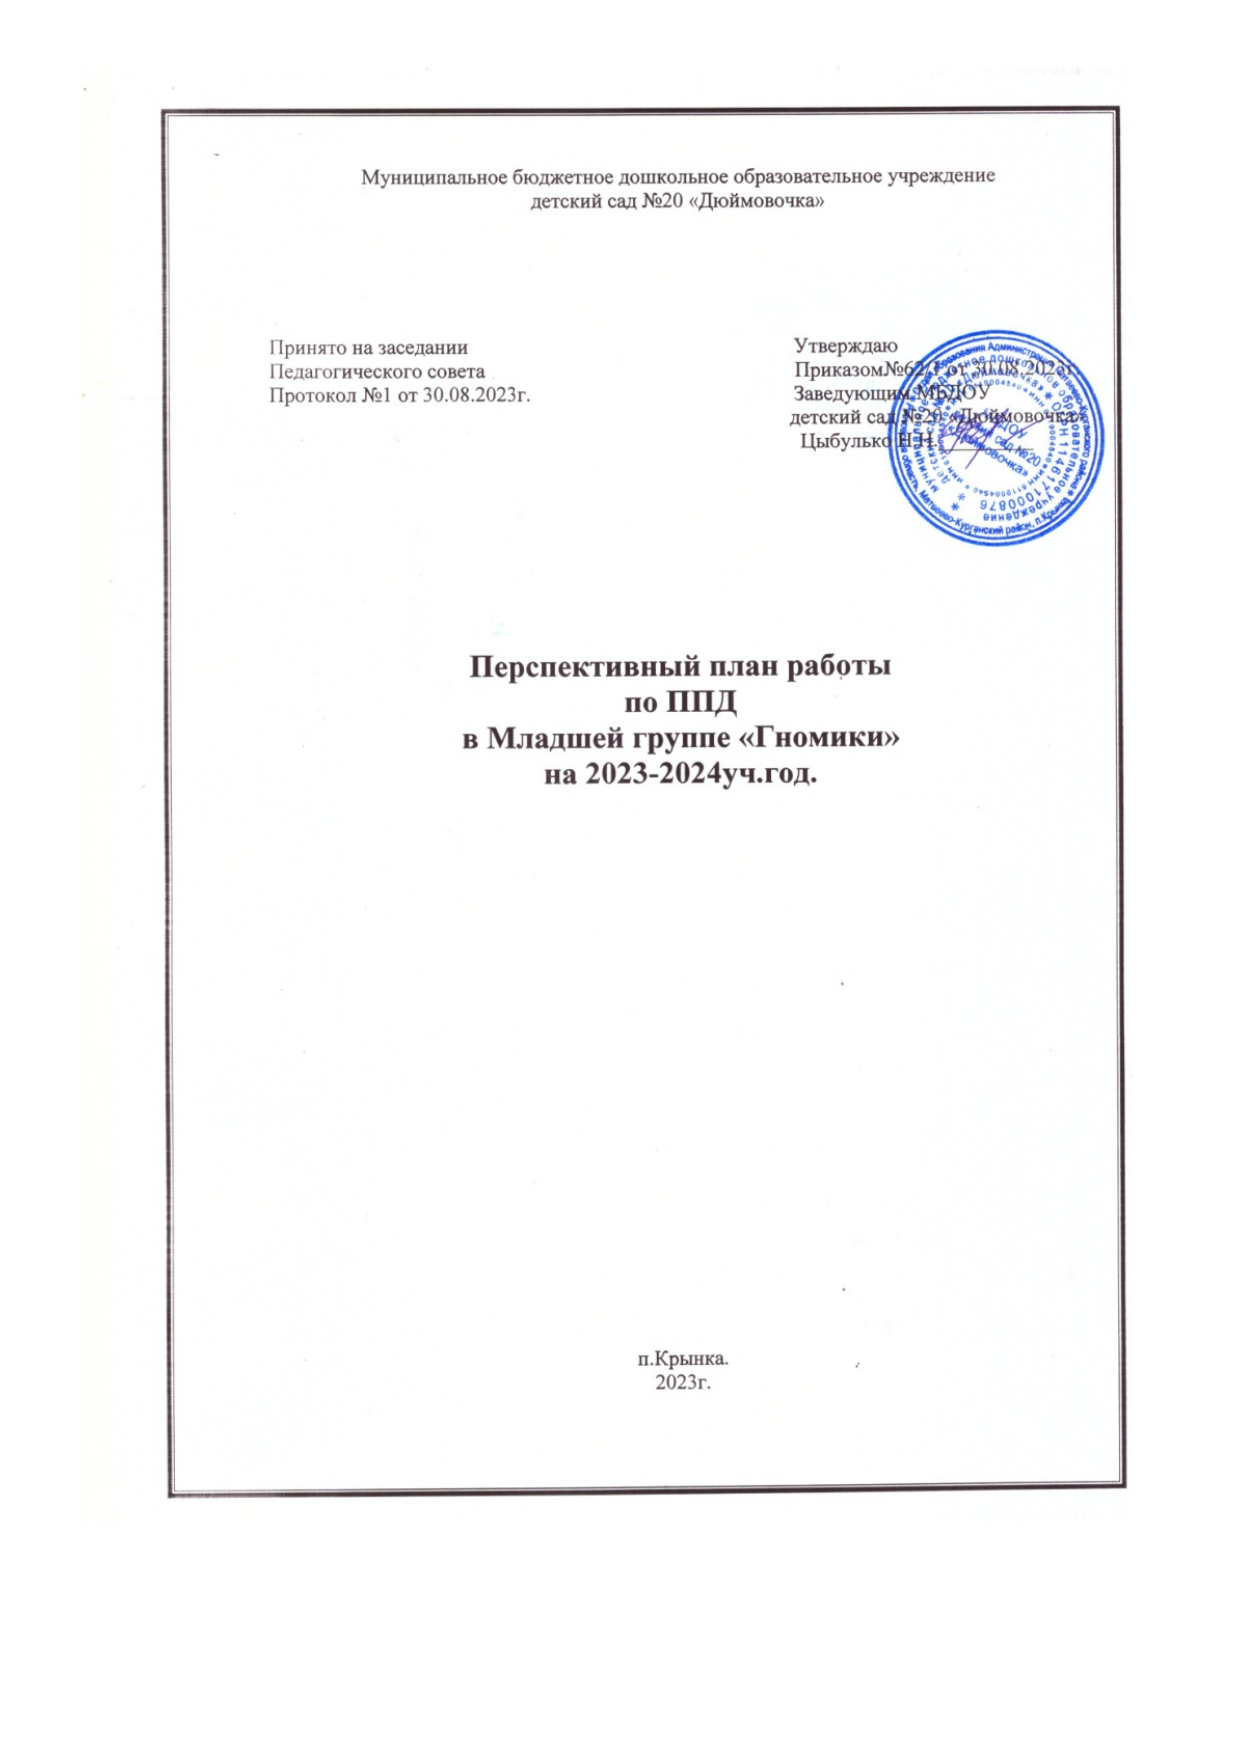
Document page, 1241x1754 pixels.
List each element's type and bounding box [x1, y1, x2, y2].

picture [69, 59, 1142, 1533]
